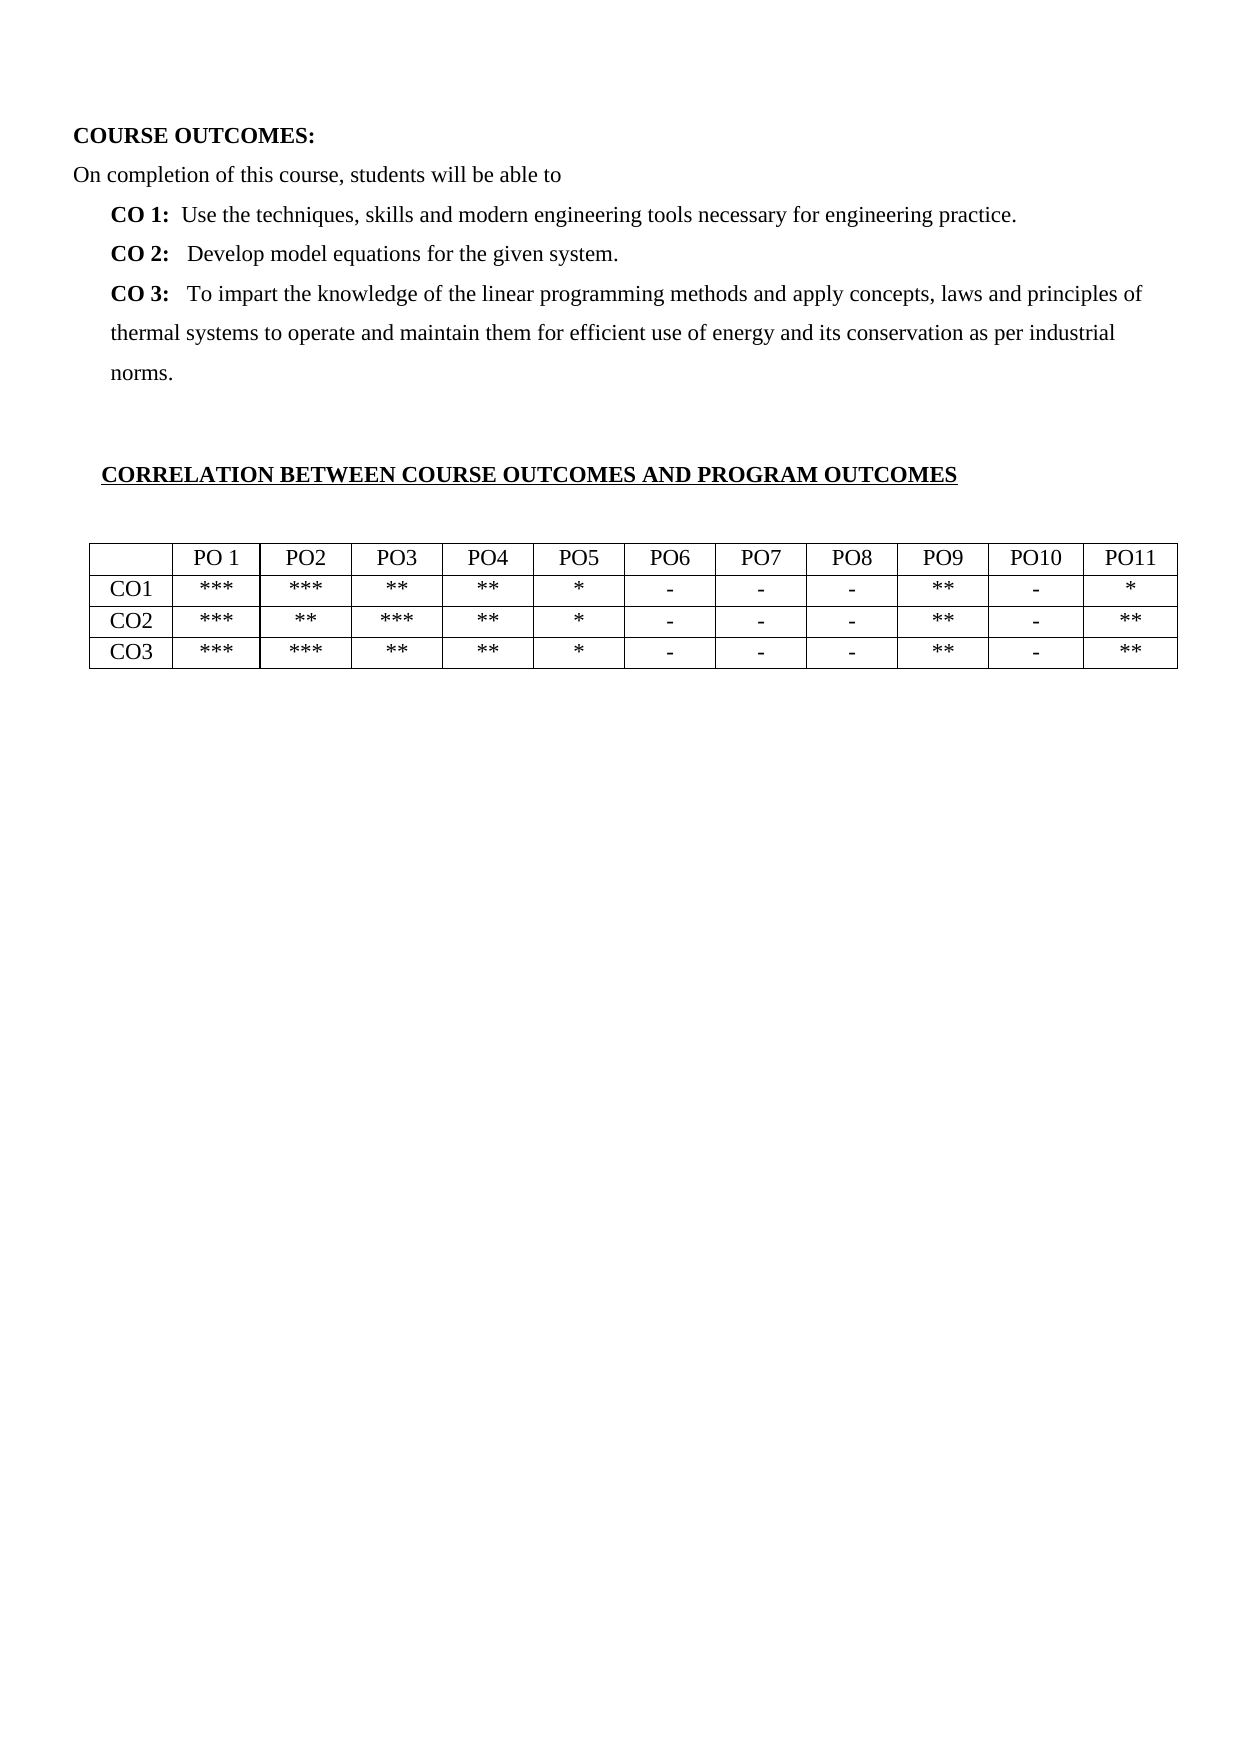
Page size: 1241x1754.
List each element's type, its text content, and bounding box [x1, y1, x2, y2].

table_cell *** [173, 607, 259, 637]
table_cell ** [898, 576, 988, 606]
table_header PO7 [716, 544, 806, 574]
table_cell CO2 [90, 607, 172, 637]
table_cell * [534, 638, 624, 668]
table_cell - [989, 607, 1083, 637]
table_cell ** [352, 638, 442, 668]
list CORRELATION BETWEEN COURSE OUTCOMES AND PROGRAM OUTCOMES [101, 461, 1167, 487]
table_header PO2 [261, 544, 351, 574]
table_header PO10 [989, 544, 1083, 574]
table_cell ** [898, 638, 988, 668]
table_cell * [1084, 576, 1177, 606]
table_cell ** [1084, 607, 1177, 637]
table_header PO 1 [173, 544, 259, 574]
table_cell *** [173, 576, 259, 606]
table_cell *** [261, 638, 351, 668]
table_cell - [807, 576, 897, 606]
table_header [90, 544, 172, 574]
text On completion of this course, students will be able to [73, 161, 1167, 188]
table_cell ** [443, 638, 533, 668]
table_cell ** [443, 607, 533, 637]
table_cell ** [352, 576, 442, 606]
table_header PO6 [625, 544, 715, 574]
table_header PO8 [807, 544, 897, 574]
table_header PO9 [898, 544, 988, 574]
table_cell - [807, 607, 897, 637]
table_cell - [625, 638, 715, 668]
text CO 1: Use the techniques, skills and modern engineering tools necessary for engineering practice. [110, 201, 1167, 227]
table_cell *** [261, 576, 351, 606]
table_header PO4 [443, 544, 533, 574]
table_cell *** [173, 638, 259, 668]
table_cell - [625, 607, 715, 637]
table_cell - [716, 576, 806, 606]
table_header PO5 [534, 544, 624, 574]
text CO 2: Develop model equations for the given system. [110, 240, 1167, 267]
table_cell - [989, 638, 1083, 668]
text COURSE OUTCOMES: [73, 122, 1167, 148]
table_cell *** [352, 607, 442, 637]
table_cell ** [1084, 638, 1177, 668]
text CO 3: To impart the knowledge of the linear programming methods and apply concepts, laws and principles of thermal systems to operate and maintain them for efficient use of energy and its conservation as per industrial norms. [110, 280, 1167, 385]
table_header PO3 [352, 544, 442, 574]
table_cell CO1 [90, 576, 172, 606]
table_cell CO3 [90, 638, 172, 668]
table_cell - [716, 638, 806, 668]
table_cell * [534, 607, 624, 637]
table_cell - [807, 638, 897, 668]
table_cell - [989, 576, 1083, 606]
table_cell ** [443, 576, 533, 606]
table_cell * [534, 576, 624, 606]
table_cell - [625, 576, 715, 606]
table_cell ** [261, 607, 351, 637]
table_cell ** [898, 607, 988, 637]
table_header PO11 [1084, 544, 1177, 574]
table_cell - [716, 607, 806, 637]
